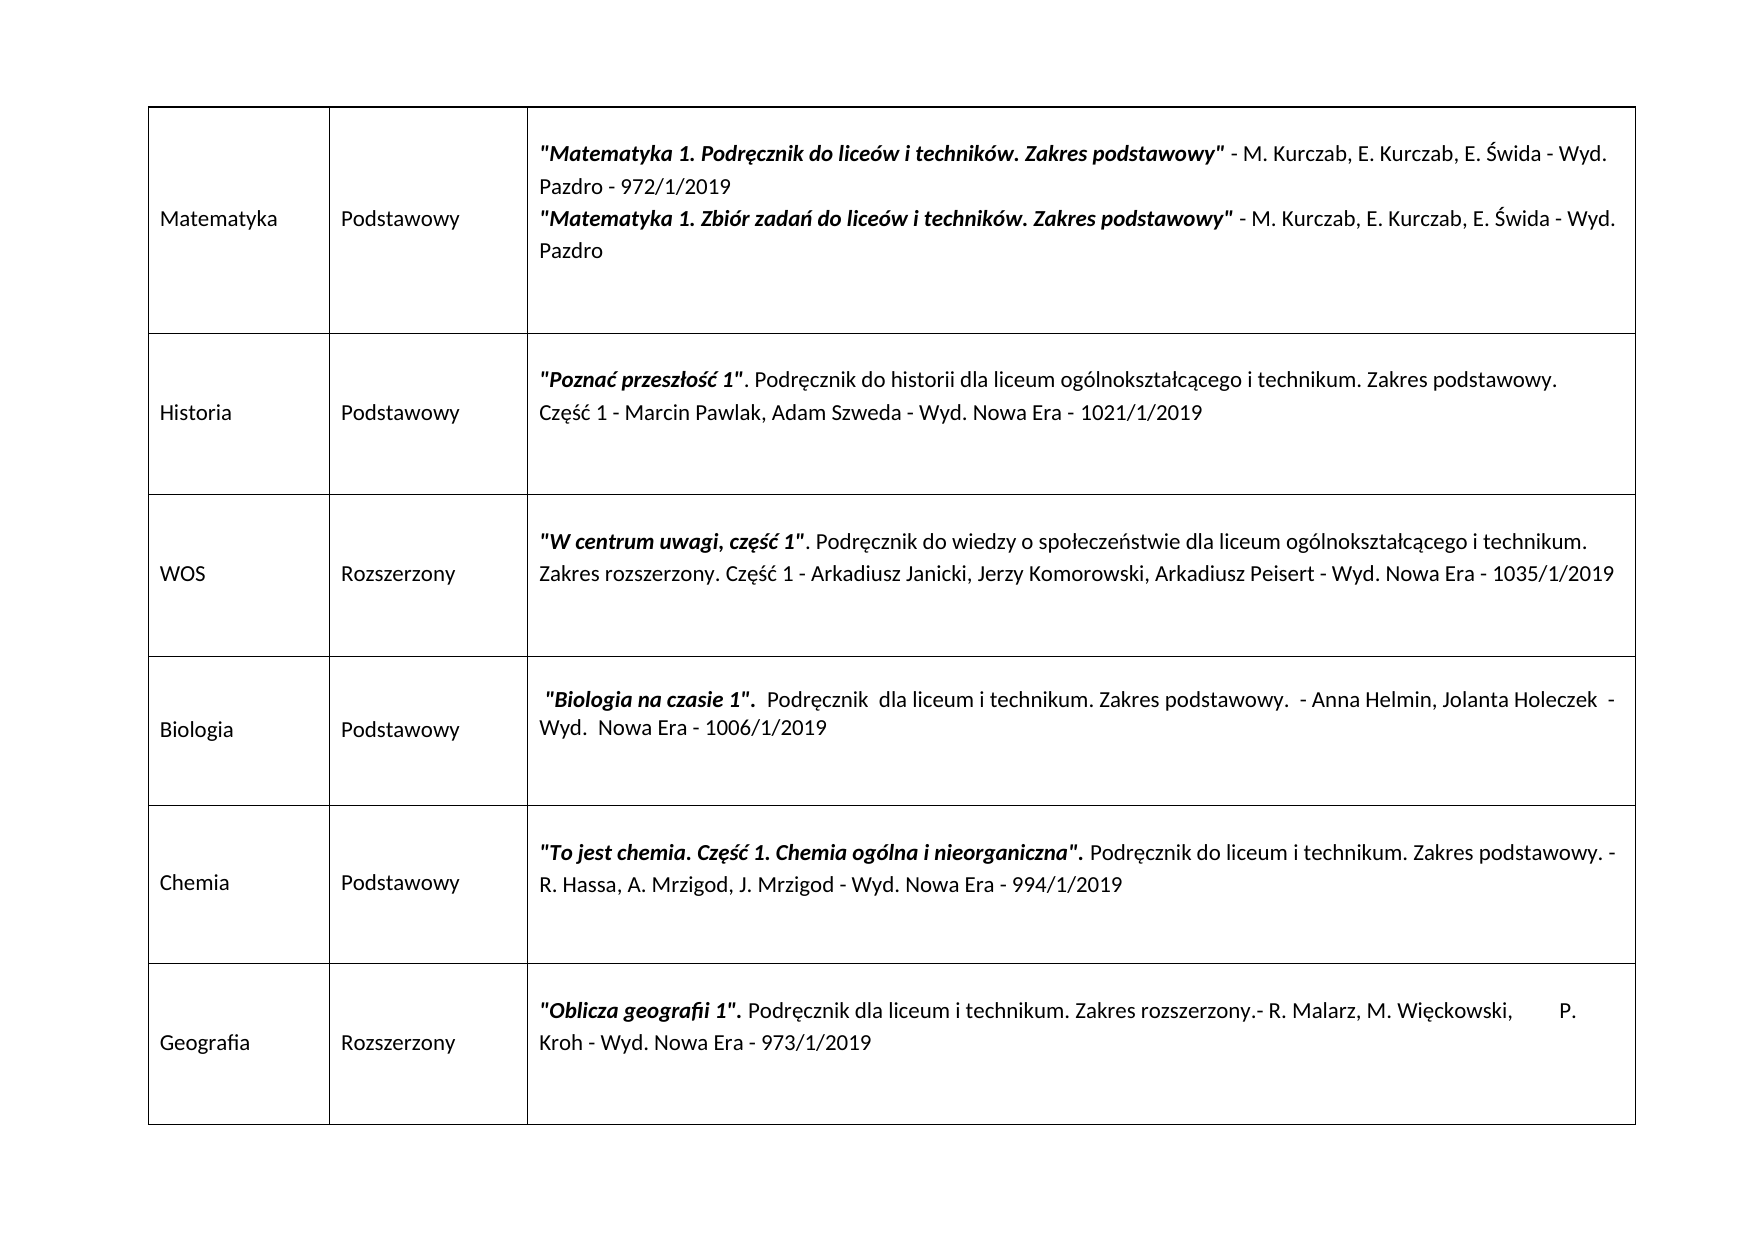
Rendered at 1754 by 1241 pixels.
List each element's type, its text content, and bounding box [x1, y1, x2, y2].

table_cell Podstawowy [330, 334, 527, 494]
table_cell Rozszerzony [330, 495, 527, 656]
table_cell "Matematyka 1. Podręcznik do liceów i techników. Zakres podstawowy" - M. Kurczab, E. Kurczab, E. Świda - Wyd. Pazdro - 972/1/2019 "Matematyka 1. Zbiór zadań do liceów i techników. Zakres podstawowy" - M. Kurczab, E. Kurczab, E. Świda - Wyd. Pazdro [528, 108, 1635, 332]
table_cell Geografia [149, 964, 329, 1124]
table_cell "W centrum uwagi, część 1". Podręcznik do wiedzy o społeczeństwie dla liceum ogólnokształcącego i technikum. Zakres rozszerzony. Część 1 - Arkadiusz Janicki, Jerzy Komorowski, Arkadiusz Peisert - Wyd. Nowa Era - 1035/1/2019 [528, 495, 1635, 656]
table_cell Rozszerzony [330, 964, 527, 1124]
table_cell "Poznać przeszłość 1". Podręcznik do historii dla liceum ogólnokształcącego i technikum. Zakres podstawowy. Część 1 - Marcin Pawlak, Adam Szweda - Wyd. Nowa Era - 1021/1/2019 [528, 334, 1635, 494]
table_cell WOS [149, 495, 329, 656]
table_cell "Biologia na czasie 1". Podręcznik dla liceum i technikum. Zakres podstawowy. - Anna Helmin, Jolanta Holeczek - Wyd. Nowa Era - 1006/1/2019 [528, 657, 1635, 805]
table_cell Matematyka [149, 108, 329, 332]
table_cell Biologia [149, 657, 329, 805]
table_cell Historia [149, 334, 329, 494]
table_cell "To jest chemia. Część 1. Chemia ogólna i nieorganiczna". Podręcznik do liceum i technikum. Zakres podstawowy. - R. Hassa, A. Mrzigod, J. Mrzigod - Wyd. Nowa Era - 994/1/2019 [528, 806, 1635, 963]
table_cell Chemia [149, 806, 329, 963]
table_cell Podstawowy [330, 806, 527, 963]
table_cell Podstawowy [330, 657, 527, 805]
table_cell Podstawowy [330, 108, 527, 332]
table_cell "Oblicza geografii 1". Podręcznik dla liceum i technikum. Zakres rozszerzony.- R. Malarz, M. Więckowski, P. Kroh - Wyd. Nowa Era - 973/1/2019 [528, 964, 1635, 1124]
